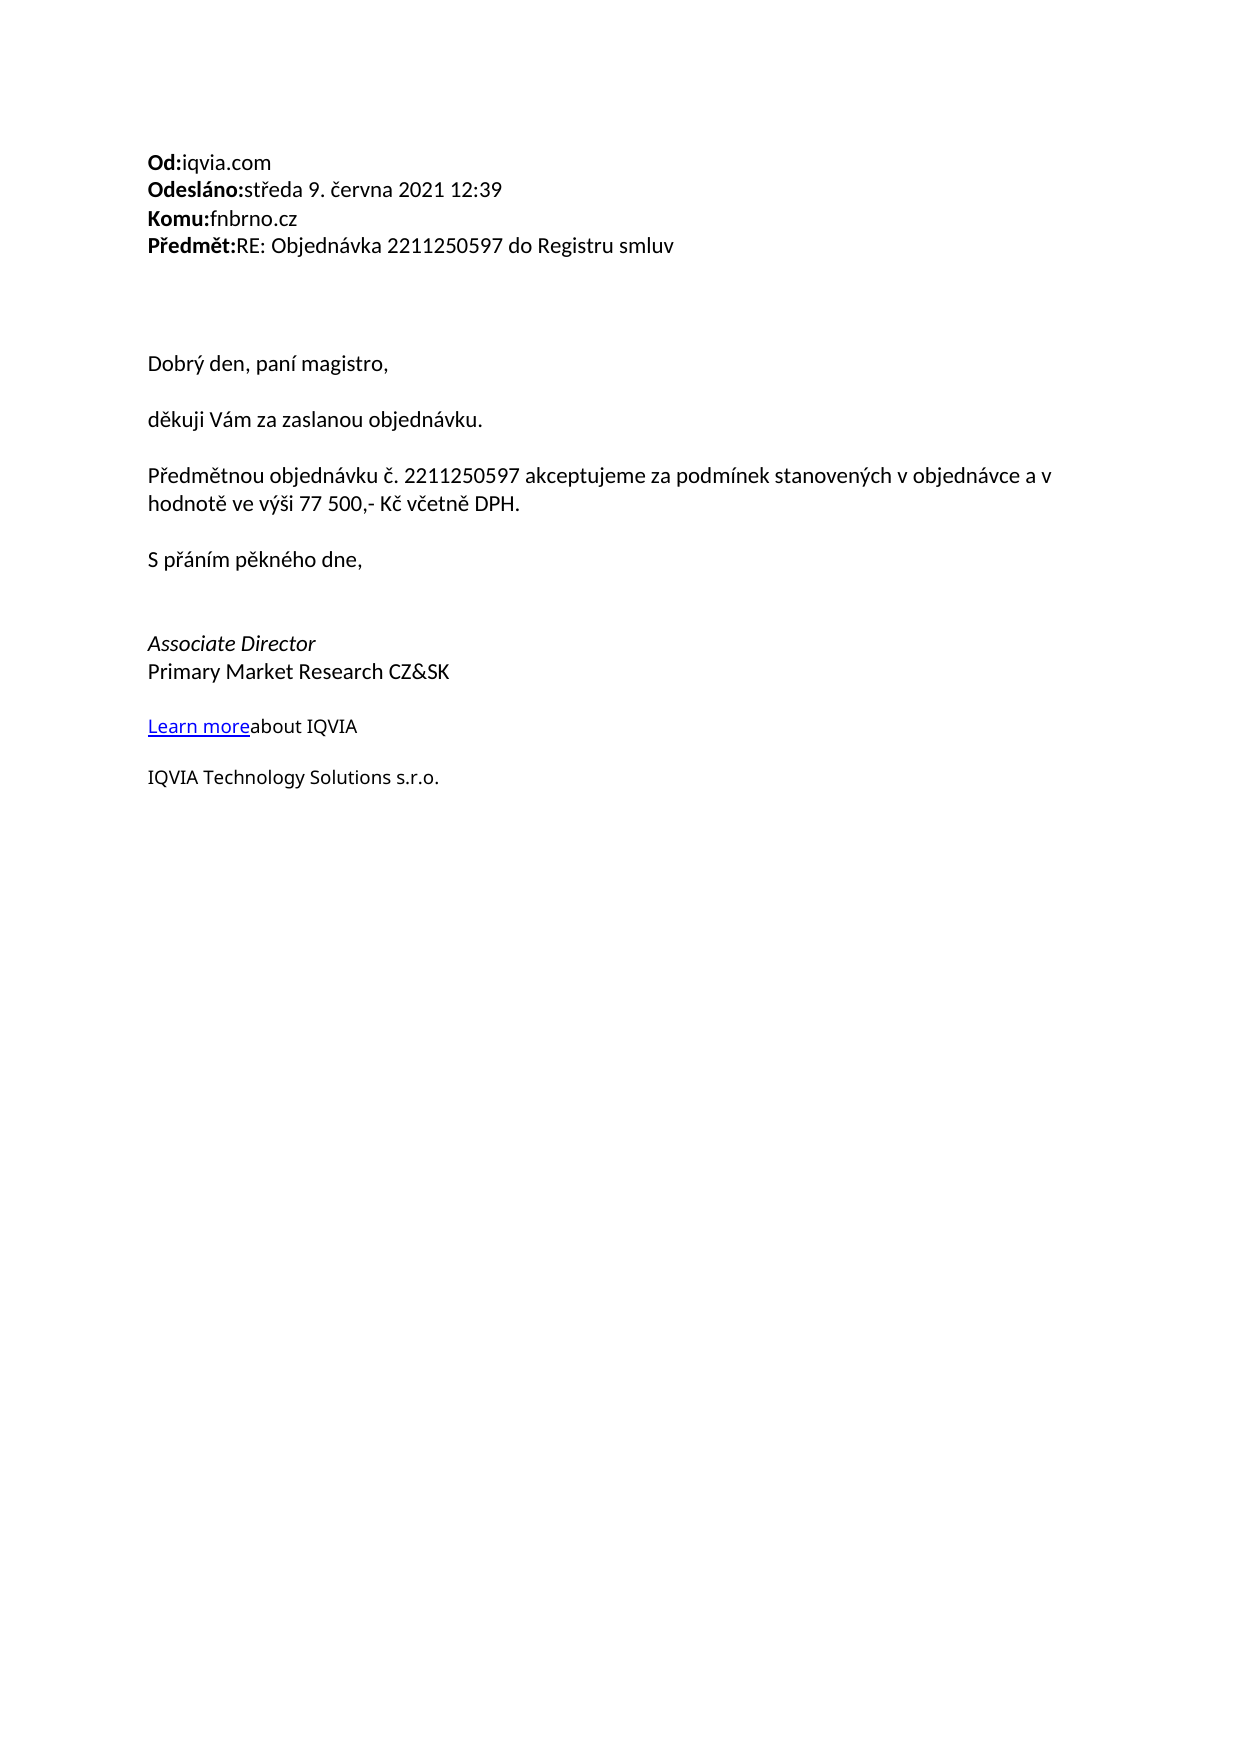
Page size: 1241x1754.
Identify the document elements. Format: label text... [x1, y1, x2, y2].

text IQVIA Technology Solutions s.r.o. [148, 764, 1093, 790]
text Předmětnou objednávku č. 2211250597 akceptujeme za podmínek stanovených v objednávce a v hodnotě ve výši 77 500,- Kč včetně DPH. [148, 461, 1093, 517]
text Dobrý den, paní magistro, [148, 349, 1093, 377]
text Primary Market Research CZ&SK [148, 657, 1093, 685]
text Associate Director [148, 629, 1093, 657]
text Learn moreabout IQVIA [148, 713, 1093, 739]
text Od:iqvia.com Odesláno:středa 9. června 2021 12:39 Komu:fnbrno.cz Předmět:RE: Objednávka 2211250597 do Registru smluv [148, 148, 1093, 260]
text děkuji Vám za zaslanou objednávku. [148, 405, 1093, 433]
text S přáním pěkného dne, [148, 545, 1093, 573]
